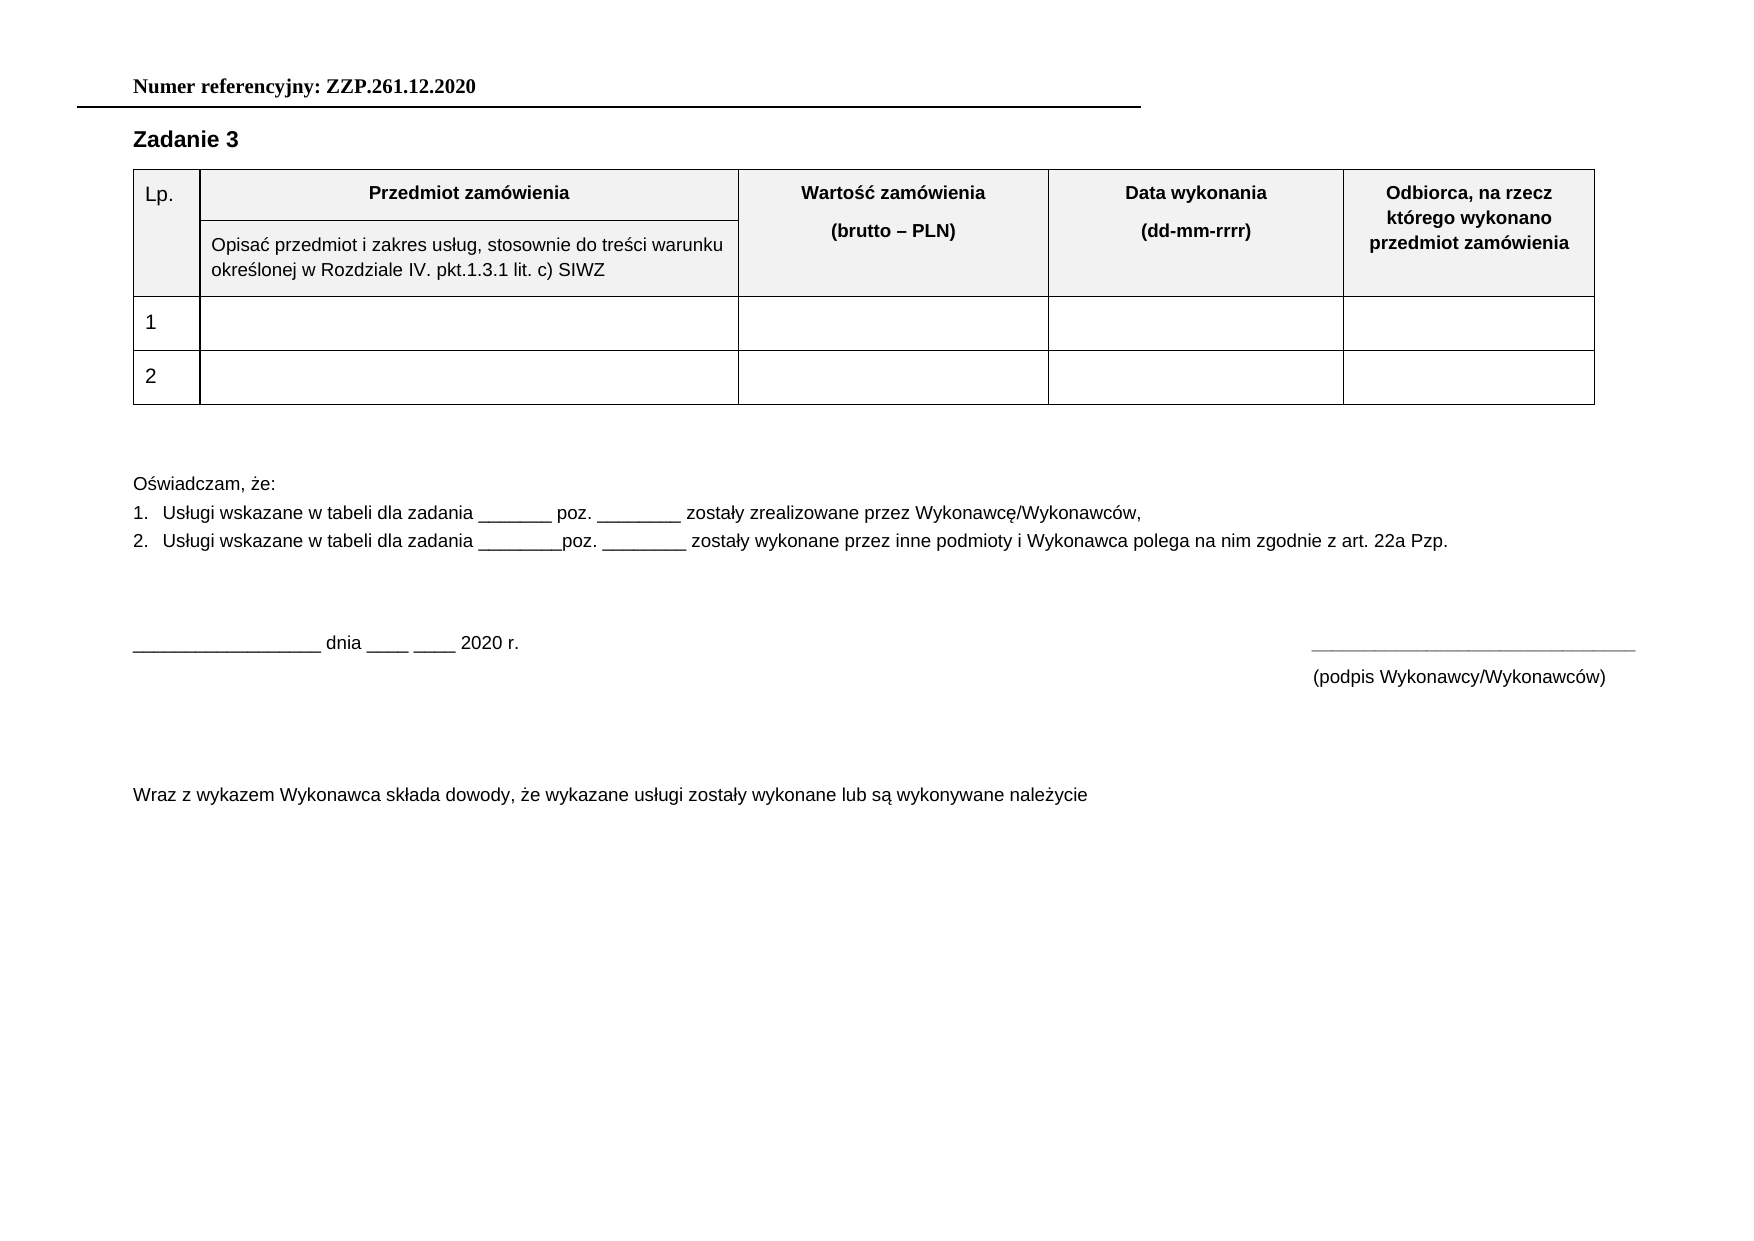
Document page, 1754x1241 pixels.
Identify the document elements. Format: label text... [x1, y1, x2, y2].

table_cell [201, 297, 738, 350]
text __________________ dnia ____ ____ 2020 r. _______________________________ [133, 632, 1695, 654]
table_cell [1344, 351, 1594, 404]
table_header Data wykonania (dd-mm-rrrr) [1049, 170, 1343, 296]
text Oświadczam, że: [133, 472, 1695, 494]
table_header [1344, 170, 1594, 296]
table_cell Opisać przedmiot i zakres usług, stosownie do treści warunku określonej w Rozdziale IV. pkt.1.3.1 lit. c) SIWZ [201, 221, 738, 296]
table_cell [739, 351, 1048, 404]
text Wraz z wykazem Wykonawca składa dowody, że wykazane usługi zostały wykonane lub są wykonywane należycie [133, 784, 1695, 806]
list Usługi wskazane w tabeli dla zadania _______ poz. ________ zostały zrealizowane przez Wykonawcę/Wykonawców, [133, 502, 1695, 523]
table_header Wartość zamówienia (brutto – PLN) [739, 170, 1048, 296]
table_header Przedmiot zamówienia [201, 170, 738, 220]
table_cell 1 [134, 297, 199, 350]
list Usługi wskazane w tabeli dla zadania ________poz. ________ zostały wykonane przez inne podmioty i Wykonawca polega na nim zgodnie z art. 22a Pzp. [133, 530, 1695, 551]
table_cell 2 [134, 351, 199, 404]
table_cell [1344, 297, 1594, 350]
table_cell [1049, 351, 1343, 404]
text (podpis Wykonawcy/Wykonawców) [1239, 666, 1695, 688]
table_cell [201, 351, 738, 404]
table_cell [1049, 297, 1343, 350]
text Zadanie 3 [133, 126, 1695, 152]
table_header Lp. [134, 170, 199, 296]
table_cell [739, 297, 1048, 350]
